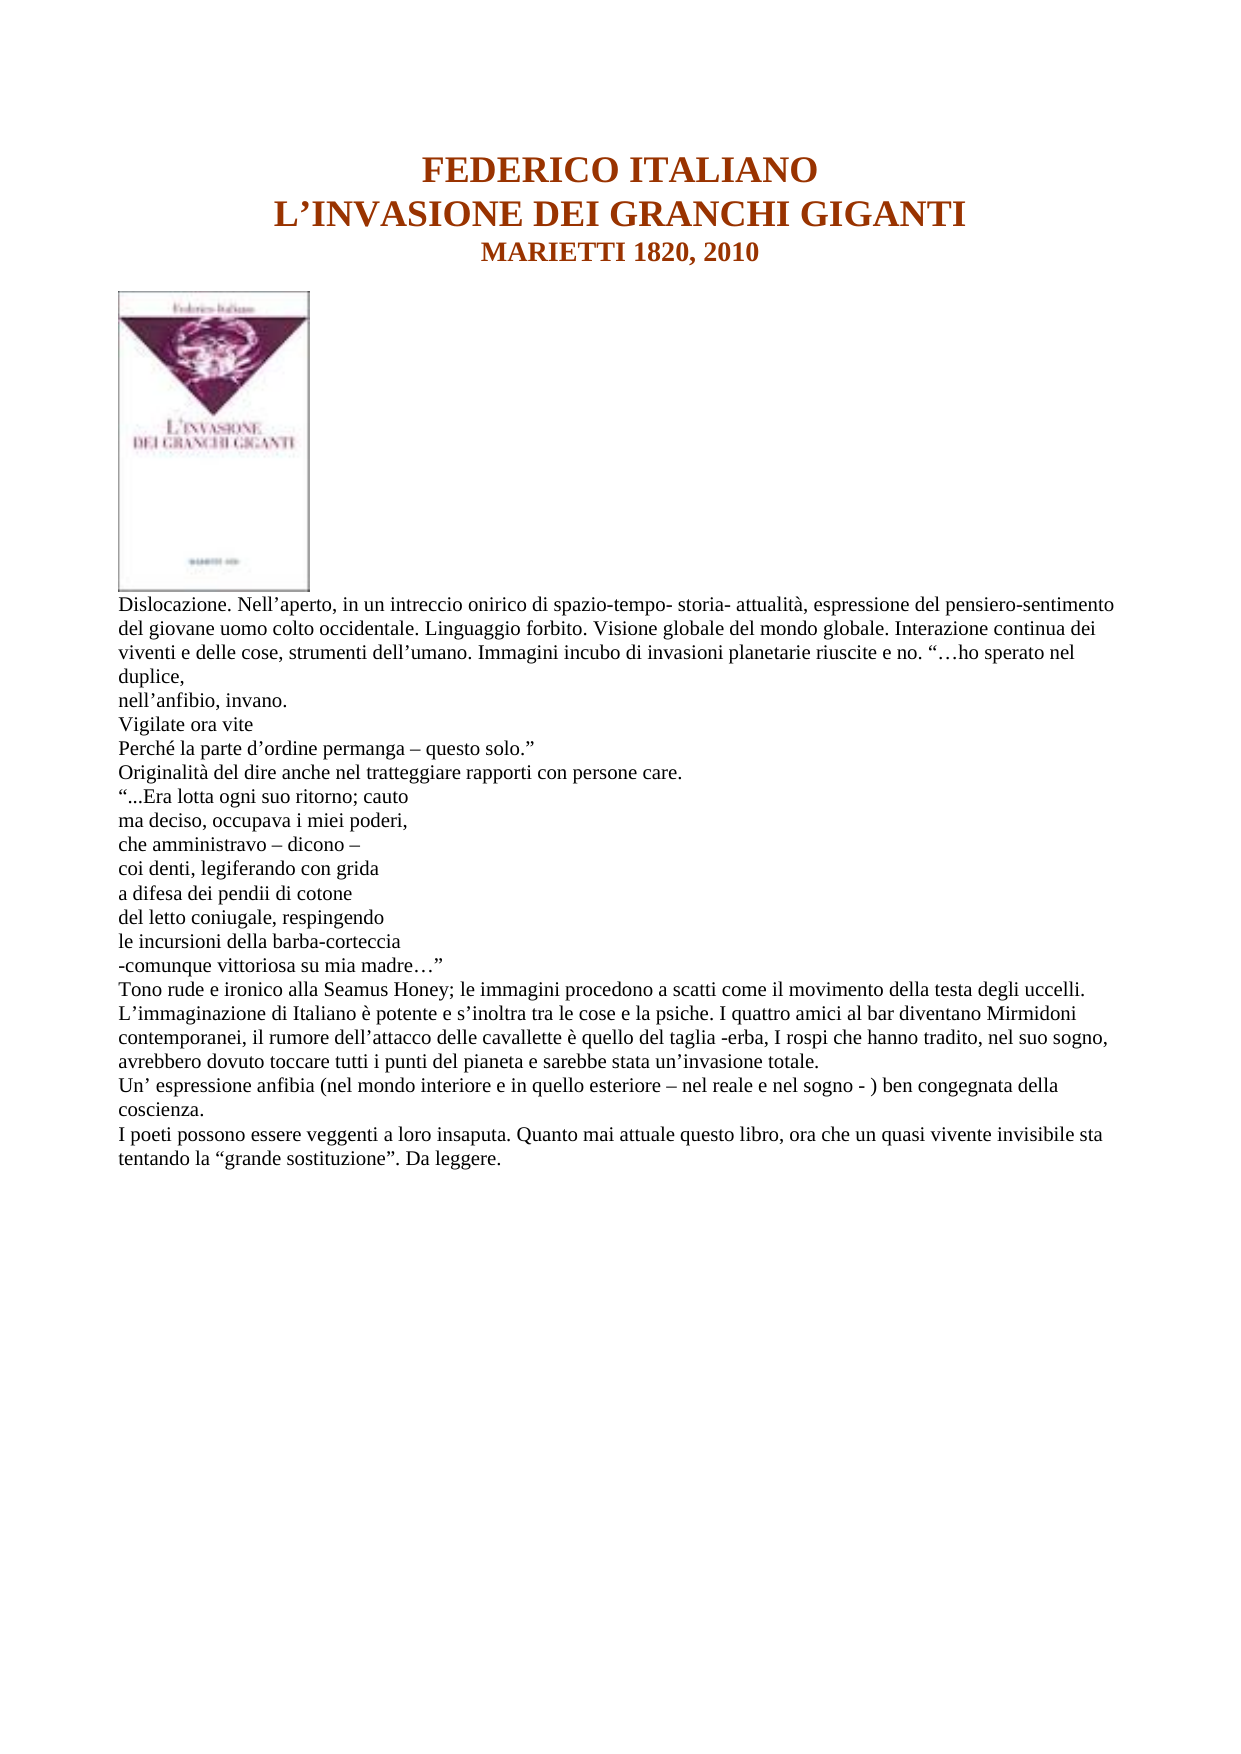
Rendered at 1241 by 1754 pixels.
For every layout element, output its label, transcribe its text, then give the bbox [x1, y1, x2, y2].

text a difesa dei pendii di cotone del letto coniugale, respingendo le incursioni della barba-corteccia -comunque vittoriosa su mia madre…” [118, 881, 1122, 977]
text MARIETTI 1820, 2010 [118, 234, 1122, 267]
text L’INVASIONE DEI GRANCHI GIGANTI [118, 191, 1122, 234]
picture [118, 291, 310, 592]
text Dislocazione. Nell’aperto, in un intreccio onirico di spazio-tempo- storia- attualità, espressione del pensiero-sentimento del giovane uomo colto occidentale. Linguaggio forbito. Visione globale del mondo globale. Interazione continua dei viventi e delle cose, strumenti dell’umano. Immagini incubo di invasioni planetarie riuscite e no. “…ho sperato nel duplice, nell’anfibio, invano. Vigilate ora vite Perché la parte d’ordine permanga – questo solo.” Originalità del dire anche nel tratteggiare rapporti con persone care. “...Era lotta ogni suo ritorno; cauto ma deciso, occupava i miei poderi, che amministravo – dicono – coi denti, legiferando con grida [118, 592, 1122, 880]
text Tono rude e ironico alla Seamus Honey; le immagini procedono a scatti come il movimento della testa degli uccelli. L’immaginazione di Italiano è potente e s’inoltra tra le cose e la psiche. I quattro amici al bar diventano Mirmidoni contemporanei, il rumore dell’attacco delle cavallette è quello del taglia -erba, I rospi che hanno tradito, nel suo sogno, avrebbero dovuto toccare tutti i punti del pianeta e sarebbe stata un’invasione totale. Un’ espressione anfibia (nel mondo interiore e in quello esteriore – nel reale e nel sogno - ) ben congegnata della coscienza. I poeti possono essere veggenti a loro insaputa. Quanto mai attuale questo libro, ora che un quasi vivente invisibile sta tentando la “grande sostituzione”. Da leggere. [118, 977, 1122, 1169]
text FEDERICO ITALIANO [118, 148, 1122, 191]
